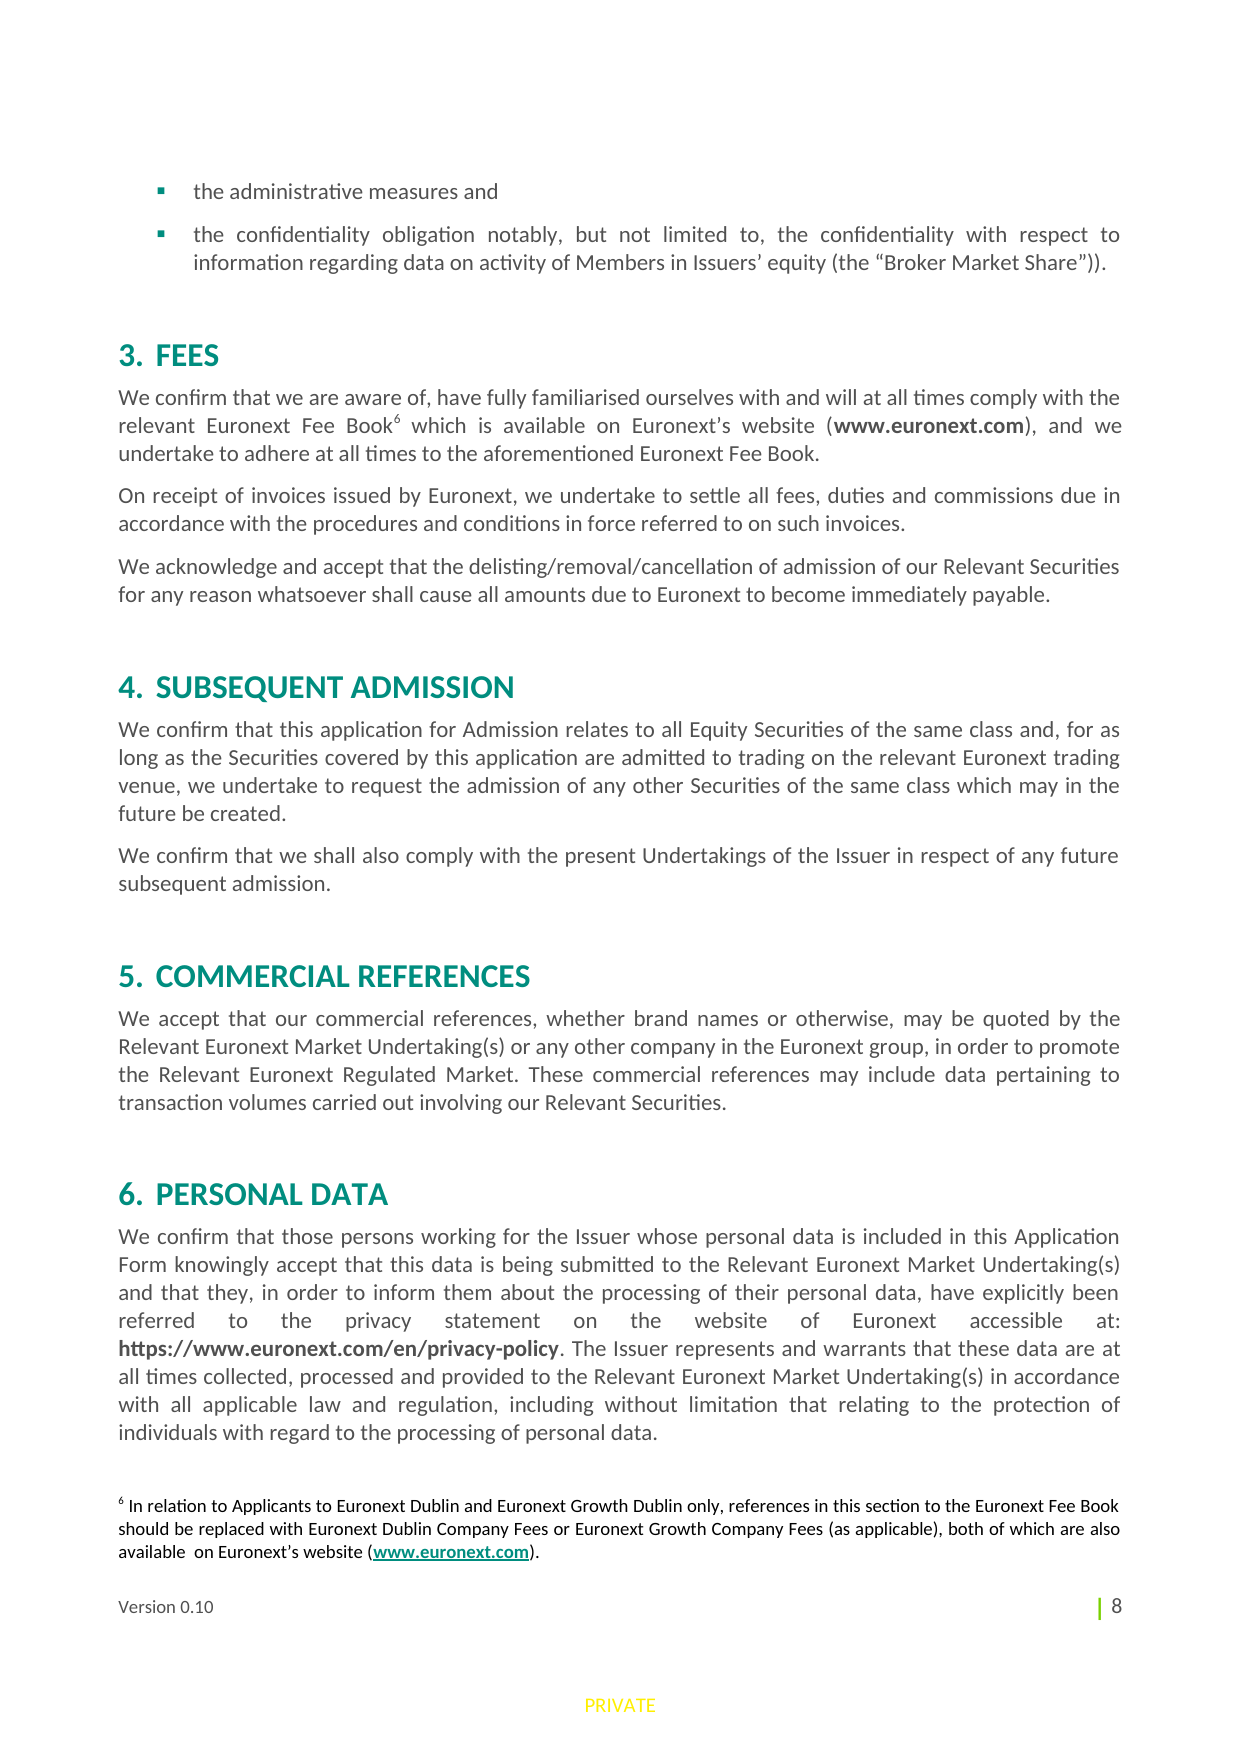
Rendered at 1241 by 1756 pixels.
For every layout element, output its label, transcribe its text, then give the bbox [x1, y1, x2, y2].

text We confirm that those persons working for the Issuer whose personal data is included in this Application Form knowingly accept that this data is being submitted to the Relevant Euronext Market Undertaking(s) and that they, in order to inform them about the processing of their personal data, have explicitly been referred to the privacy statement on the website of Euronext accessible at: https://www.euronext.com/en/privacy-policy. The Issuer represents and warrants that these data are at all times collected, processed and provided to the Relevant Euronext Market Undertaking(s) in accordance with all applicable law and regulation, including without limitation that relating to the protection of individuals with regard to the processing of personal data. [118, 1222, 1122, 1446]
text FEES [118, 334, 1122, 374]
text SUBSEQUENT ADMISSION [118, 666, 1122, 707]
text We acknowledge and accept that the delisting/removal/cancellation of admission of our Relevant Securities for any reason whatsoever shall cause all amounts due to Euronext to become immediately payable. [118, 552, 1122, 608]
list the confidentiality obligation notably, but not limited to, the confidentiality with respect to information regarding data on activity of Members in Issuers’ equity (the “Broker Market Share”)). [156, 220, 1122, 276]
text We confirm that we shall also comply with the present Undertakings of the Issuer in respect of any future subsequent admission. [118, 842, 1122, 898]
text We accept that our commercial references, whether brand names or otherwise, may be quoted by the Relevant Euronext Market Undertaking(s) or any other company in the Euronext group, in order to promote the Relevant Euronext Regulated Market. These commercial references may include data pertaining to transaction volumes carried out involving our Relevant Securities. [118, 1004, 1122, 1116]
list the administrative measures and [156, 177, 1122, 205]
text We confirm that we are aware of, have fully familiarised ourselves with and will at all times comply with the relevant Euronext Fee Book which is available on Euronext’s website (www.euronext.com), and we undertake to adhere at all times to the aforementioned Euronext Fee Book. [118, 383, 1122, 467]
text COMMERCIAL REFERENCES [118, 955, 1122, 996]
text PERSONAL DATA [118, 1173, 1122, 1214]
text We confirm that this application for Admission relates to all Equity Securities of the same class and, for as long as the Securities covered by this application are admitted to trading on the relevant Euronext trading venue, we undertake to request the admission of any other Securities of the same class which may in the future be created. [118, 715, 1122, 827]
text On receipt of invoices issued by Euronext, we undertake to settle all fees, duties and commissions due in accordance with the procedures and conditions in force referred to on such invoices. [118, 481, 1122, 537]
